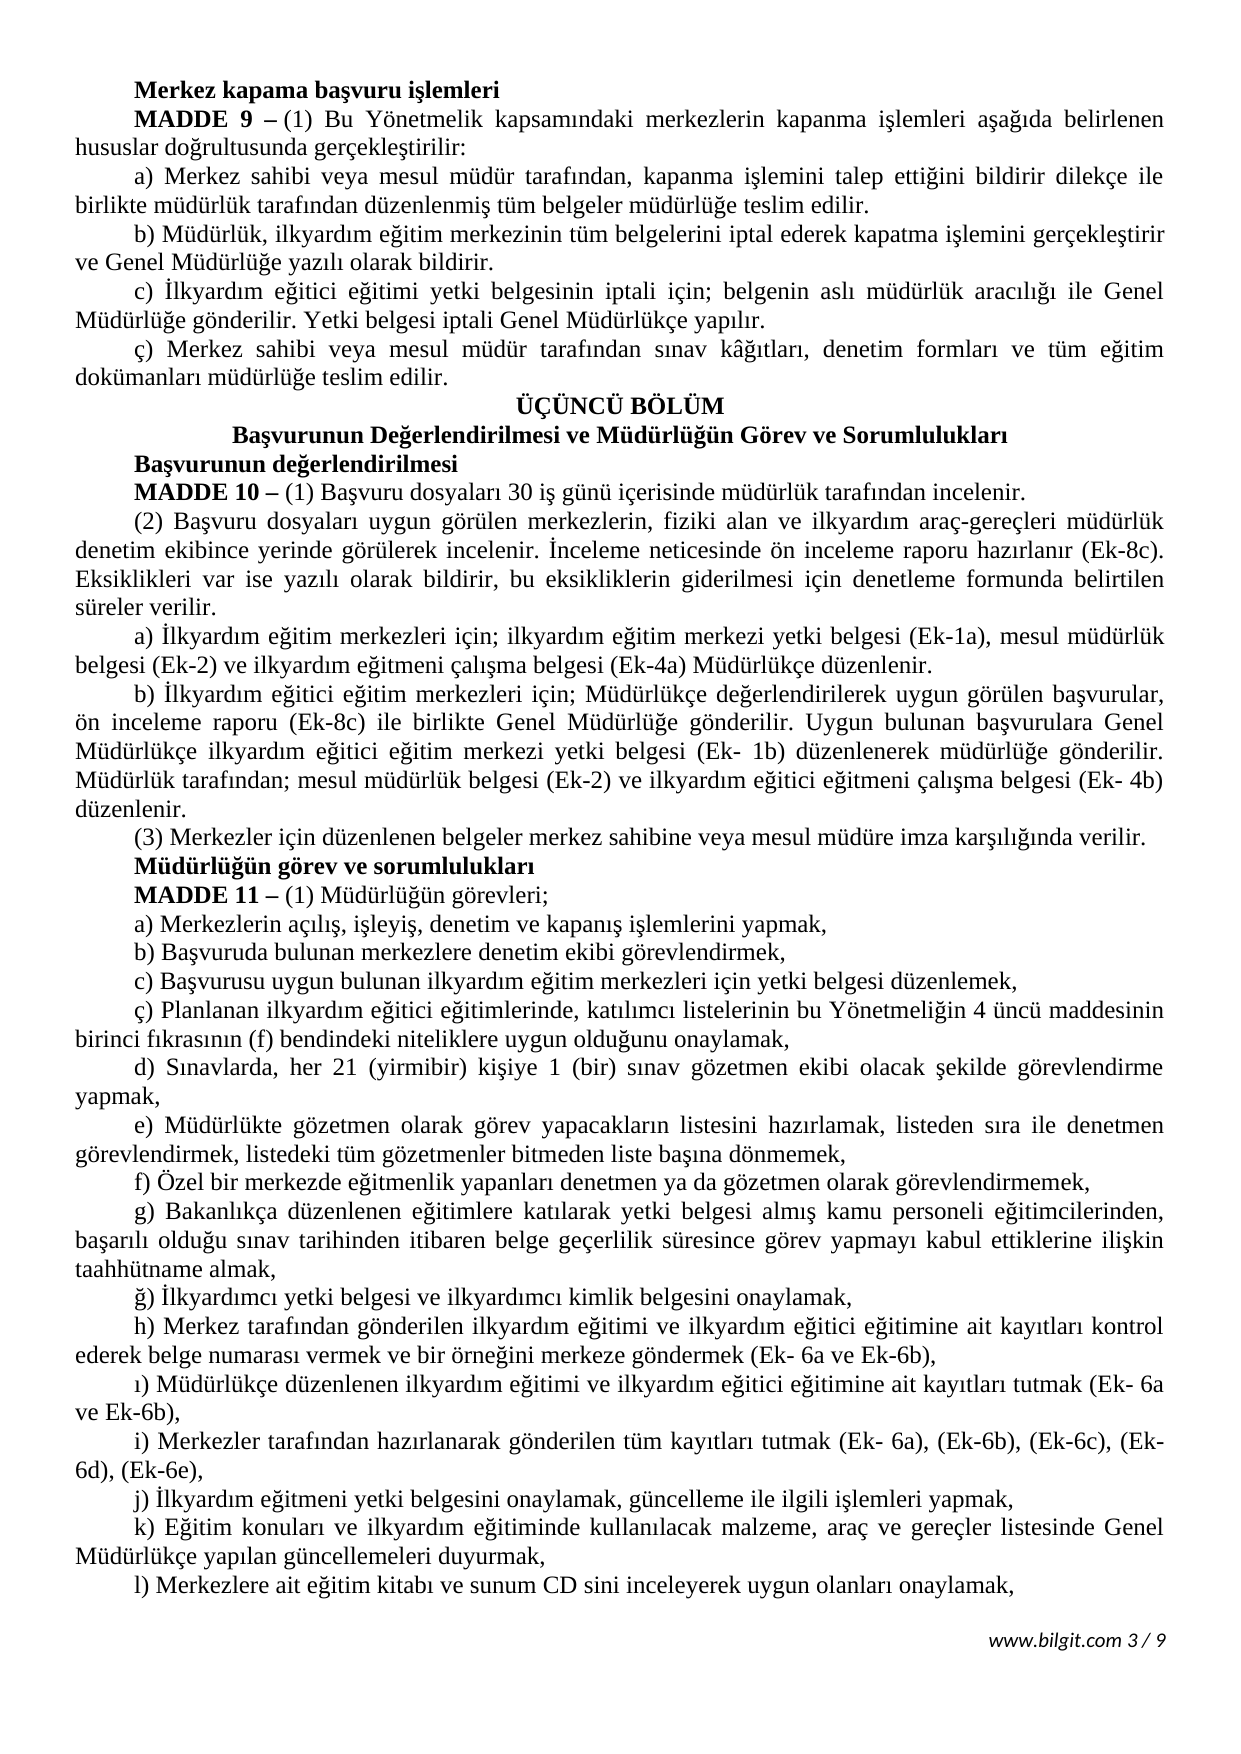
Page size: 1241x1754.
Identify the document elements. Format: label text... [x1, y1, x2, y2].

text ÜÇÜNCÜ BÖLÜM [75, 391, 1165, 420]
text j) İlkyardım eğitmeni yetki belgesini onaylamak, güncelleme ile ilgili işlemleri yapmak, [75, 1484, 1165, 1512]
text f) Özel bir merkezde eğitmenlik yapanları denetmen ya da gözetmen olarak görevlendirmemek, [75, 1167, 1165, 1196]
text (3) Merkezler için düzenlenen belgeler merkez sahibine veya mesul müdüre imza karşılığında verilir. [75, 822, 1165, 851]
text h) Merkez tarafından gönderilen ilkyardım eğitimi ve ilkyardım eğitici eğitimine ait kayıtları kontrol ederek belge numarası vermek ve bir örneğini merkeze göndermek (Ek- 6a ve Ek-6b), [75, 1311, 1165, 1369]
text a) Merkezlerin açılış, işleyiş, denetim ve kapanış işlemlerini yapmak, [75, 909, 1165, 937]
text ı) Müdürlükçe düzenlenen ilkyardım eğitimi ve ilkyardım eğitici eğitimine ait kayıtları tutmak (Ek- 6a ve Ek-6b), [75, 1369, 1165, 1426]
text MADDE 9 – (1) Bu Yönetmelik kapsamındaki merkezlerin kapanma işlemleri aşağıda belirlenen hususlar doğrultusunda gerçekleştirilir: [75, 104, 1165, 161]
text i) Merkezler tarafından hazırlanarak gönderilen tüm kayıtları tutmak (Ek- 6a), (Ek-6b), (Ek-6c), (Ek-6d), (Ek-6e), [75, 1426, 1165, 1484]
text g) Bakanlıkça düzenlenen eğitimlere katılarak yetki belgesi almış kamu personeli eğitimcilerinden, başarılı olduğu sınav tarihinden itibaren belge geçerlilik süresince görev yapmayı kabul ettiklerine ilişkin taahhütname almak, [75, 1196, 1165, 1282]
text Başvurunun Değerlendirilmesi ve Müdürlüğün Görev ve Sorumlulukları [75, 420, 1165, 449]
text l) Merkezlere ait eğitim kitabı ve sunum CD sini inceleyerek uygun olanları onaylamak, [75, 1570, 1165, 1599]
text (2) Başvuru dosyaları uygun görülen merkezlerin, fiziki alan ve ilkyardım araç-gereçleri müdürlük denetim ekibince yerinde görülerek incelenir. İnceleme neticesinde ön inceleme raporu hazırlanır (Ek-8c). Eksiklikleri var ise yazılı olarak bildirir, bu eksikliklerin giderilmesi için denetleme formunda belirtilen süreler verilir. [75, 506, 1165, 621]
text MADDE 10 – (1) Başvuru dosyaları 30 iş günü içerisinde müdürlük tarafından incelenir. [75, 477, 1165, 506]
text Müdürlüğün görev ve sorumlulukları [75, 851, 1165, 880]
text b) Başvuruda bulunan merkezlere denetim ekibi görevlendirmek, [75, 937, 1165, 966]
text ç) Planlanan ilkyardım eğitici eğitimlerinde, katılımcı listelerinin bu Yönetmeliğin 4 üncü maddesinin birinci fıkrasının (f) bendindeki niteliklere uygun olduğunu onaylamak, [75, 995, 1165, 1052]
text c) Başvurusu uygun bulunan ilkyardım eğitim merkezleri için yetki belgesi düzenlemek, [75, 966, 1165, 995]
text ç) Merkez sahibi veya mesul müdür tarafından sınav kâğıtları, denetim formları ve tüm eğitim dokümanları müdürlüğe teslim edilir. [75, 334, 1165, 391]
text e) Müdürlükte gözetmen olarak görev yapacakların listesini hazırlamak, listeden sıra ile denetmen görevlendirmek, listedeki tüm gözetmenler bitmeden liste başına dönmemek, [75, 1110, 1165, 1167]
text a) Merkez sahibi veya mesul müdür tarafından, kapanma işlemini talep ettiğini bildirir dilekçe ile birlikte müdürlük tarafından düzenlenmiş tüm belgeler müdürlüğe teslim edilir. [75, 161, 1165, 219]
text b) Müdürlük, ilkyardım eğitim merkezinin tüm belgelerini iptal ederek kapatma işlemini gerçekleştirir ve Genel Müdürlüğe yazılı olarak bildirir. [75, 219, 1165, 276]
text MADDE 11 – (1) Müdürlüğün görevleri; [75, 880, 1165, 909]
text b) İlkyardım eğitici eğitim merkezleri için; Müdürlükçe değerlendirilerek uygun görülen başvurular, ön inceleme raporu (Ek-8c) ile birlikte Genel Müdürlüğe gönderilir. Uygun bulunan başvurulara Genel Müdürlükçe ilkyardım eğitici eğitim merkezi yetki belgesi (Ek- 1b) düzenlenerek müdürlüğe gönderilir. Müdürlük tarafından; mesul müdürlük belgesi (Ek-2) ve ilkyardım eğitici eğitmeni çalışma belgesi (Ek- 4b) düzenlenir. [75, 679, 1165, 822]
text ğ) İlkyardımcı yetki belgesi ve ilkyardımcı kimlik belgesini onaylamak, [75, 1282, 1165, 1311]
text d) Sınavlarda, her 21 (yirmibir) kişiye 1 (bir) sınav gözetmen ekibi olacak şekilde görevlendirme yapmak, [75, 1052, 1165, 1110]
text c) İlkyardım eğitici eğitimi yetki belgesinin iptali için; belgenin aslı müdürlük aracılığı ile Genel Müdürlüğe gönderilir. Yetki belgesi iptali Genel Müdürlükçe yapılır. [75, 276, 1165, 334]
text a) İlkyardım eğitim merkezleri için; ilkyardım eğitim merkezi yetki belgesi (Ek-1a), mesul müdürlük belgesi (Ek-2) ve ilkyardım eğitmeni çalışma belgesi (Ek-4a) Müdürlükçe düzenlenir. [75, 621, 1165, 679]
text k) Eğitim konuları ve ilkyardım eğitiminde kullanılacak malzeme, araç ve gereçler listesinde Genel Müdürlükçe yapılan güncellemeleri duyurmak, [75, 1512, 1165, 1570]
text Başvurunun değerlendirilmesi [75, 449, 1165, 477]
text Merkez kapama başvuru işlemleri [75, 75, 1165, 104]
